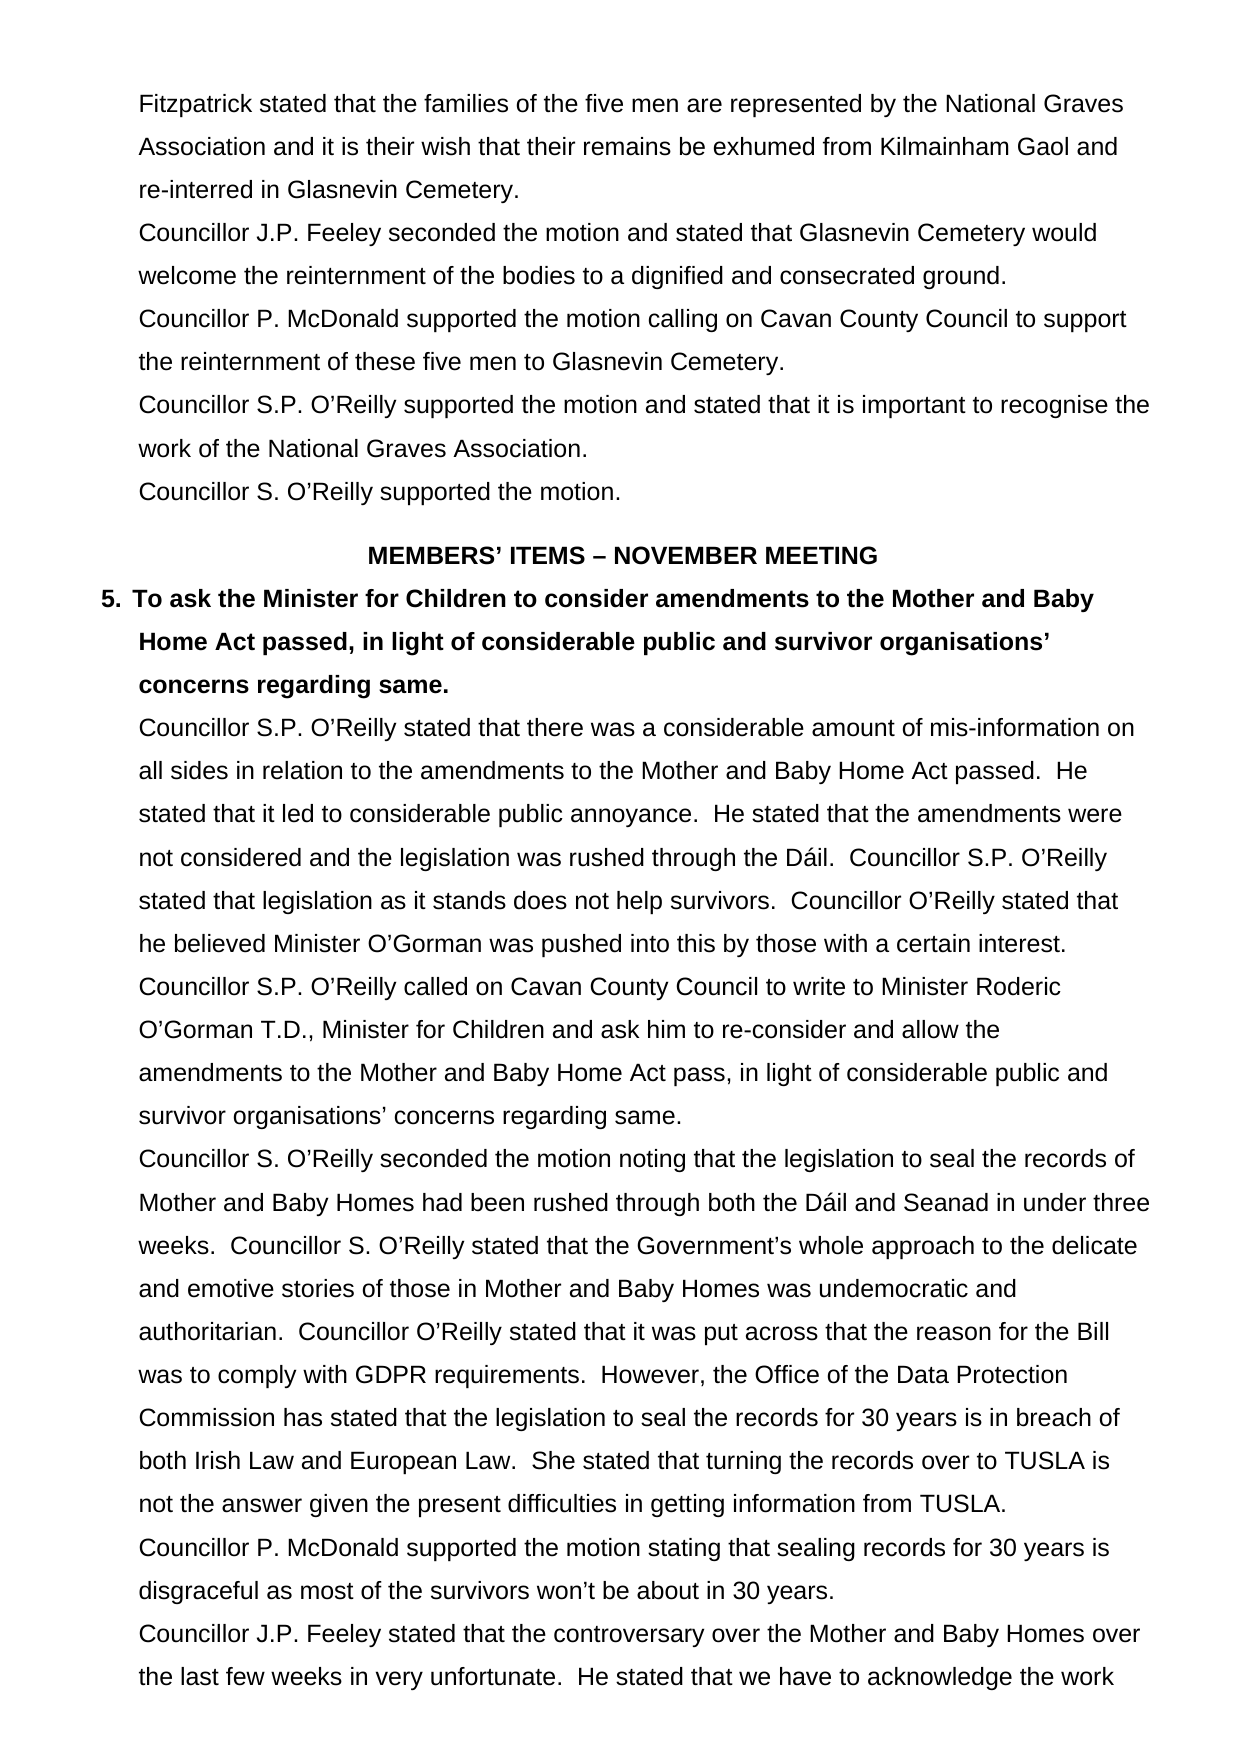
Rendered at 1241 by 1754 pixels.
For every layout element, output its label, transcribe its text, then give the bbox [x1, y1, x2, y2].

list Councillor P. McDonald supported the motion calling on Cavan County Council to support the reinternment of these five men to Glasnevin Cemetery. [138, 304, 1152, 376]
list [138, 1619, 1152, 1691]
text MEMBERS’ ITEMS – NOVEMBER MEETING [94, 541, 1152, 569]
list Councillor S. O’Reilly supported the motion. [138, 477, 1152, 506]
list Councillor S.P. O’Reilly supported the motion and stated that it is important to recognise the work of the National Graves Association. [138, 391, 1152, 462]
list Councillor P. McDonald supported the motion stating that sealing records for 30 years is disgraceful as most of the survivors won’t be about in 30 years. [138, 1533, 1152, 1604]
list Councillor J.P. Feeley seconded the motion and stated that Glasnevin Cemetery would welcome the reinternment of the bodies to a dignified and consecrated ground. [138, 218, 1152, 290]
list Councillor S.P. O’Reilly stated that there was a considerable amount of mis-information on all sides in relation to the amendments to the Mother and Baby Home Act passed. He stated that it led to considerable public annoyance. He stated that the amendments were not considered and the legislation was rushed through the Dáil. Councillor S.P. O’Reilly stated that legislation as it stands does not help survivors. Councillor O’Reilly stated that he believed Minister O’Gorman was pushed into this by those with a certain interest. Councillor S.P. O’Reilly called on Cavan County Council to write to Minister Roderic O’Gorman T.D., Minister for Children and ask him to re-consider and allow the amendments to the Mother and Baby Home Act pass, in light of considerable public and survivor organisations’ concerns regarding same. [138, 713, 1152, 1130]
list To ask the Minister for Children to consider amendments to the Mother and Baby Home Act passed, in light of considerable public and survivor organisations’ concerns regarding same. [101, 584, 1152, 699]
list Councillor S. O’Reilly seconded the motion noting that the legislation to seal the records of Mother and Baby Homes had been rushed through both the Dáil and Seanad in under three weeks. Councillor S. O’Reilly stated that the Government’s whole approach to the delicate and emotive stories of those in Mother and Baby Homes was undemocratic and authoritarian. Councillor O’Reilly stated that it was put across that the reason for the Bill was to comply with GDPR requirements. However, the Office of the Data Protection Commission has stated that the legislation to seal the records for 30 years is in breach of both Irish Law and European Law. She stated that turning the records over to TUSLA is not the answer given the present difficulties in getting information from TUSLA. [138, 1144, 1152, 1518]
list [138, 89, 1152, 204]
